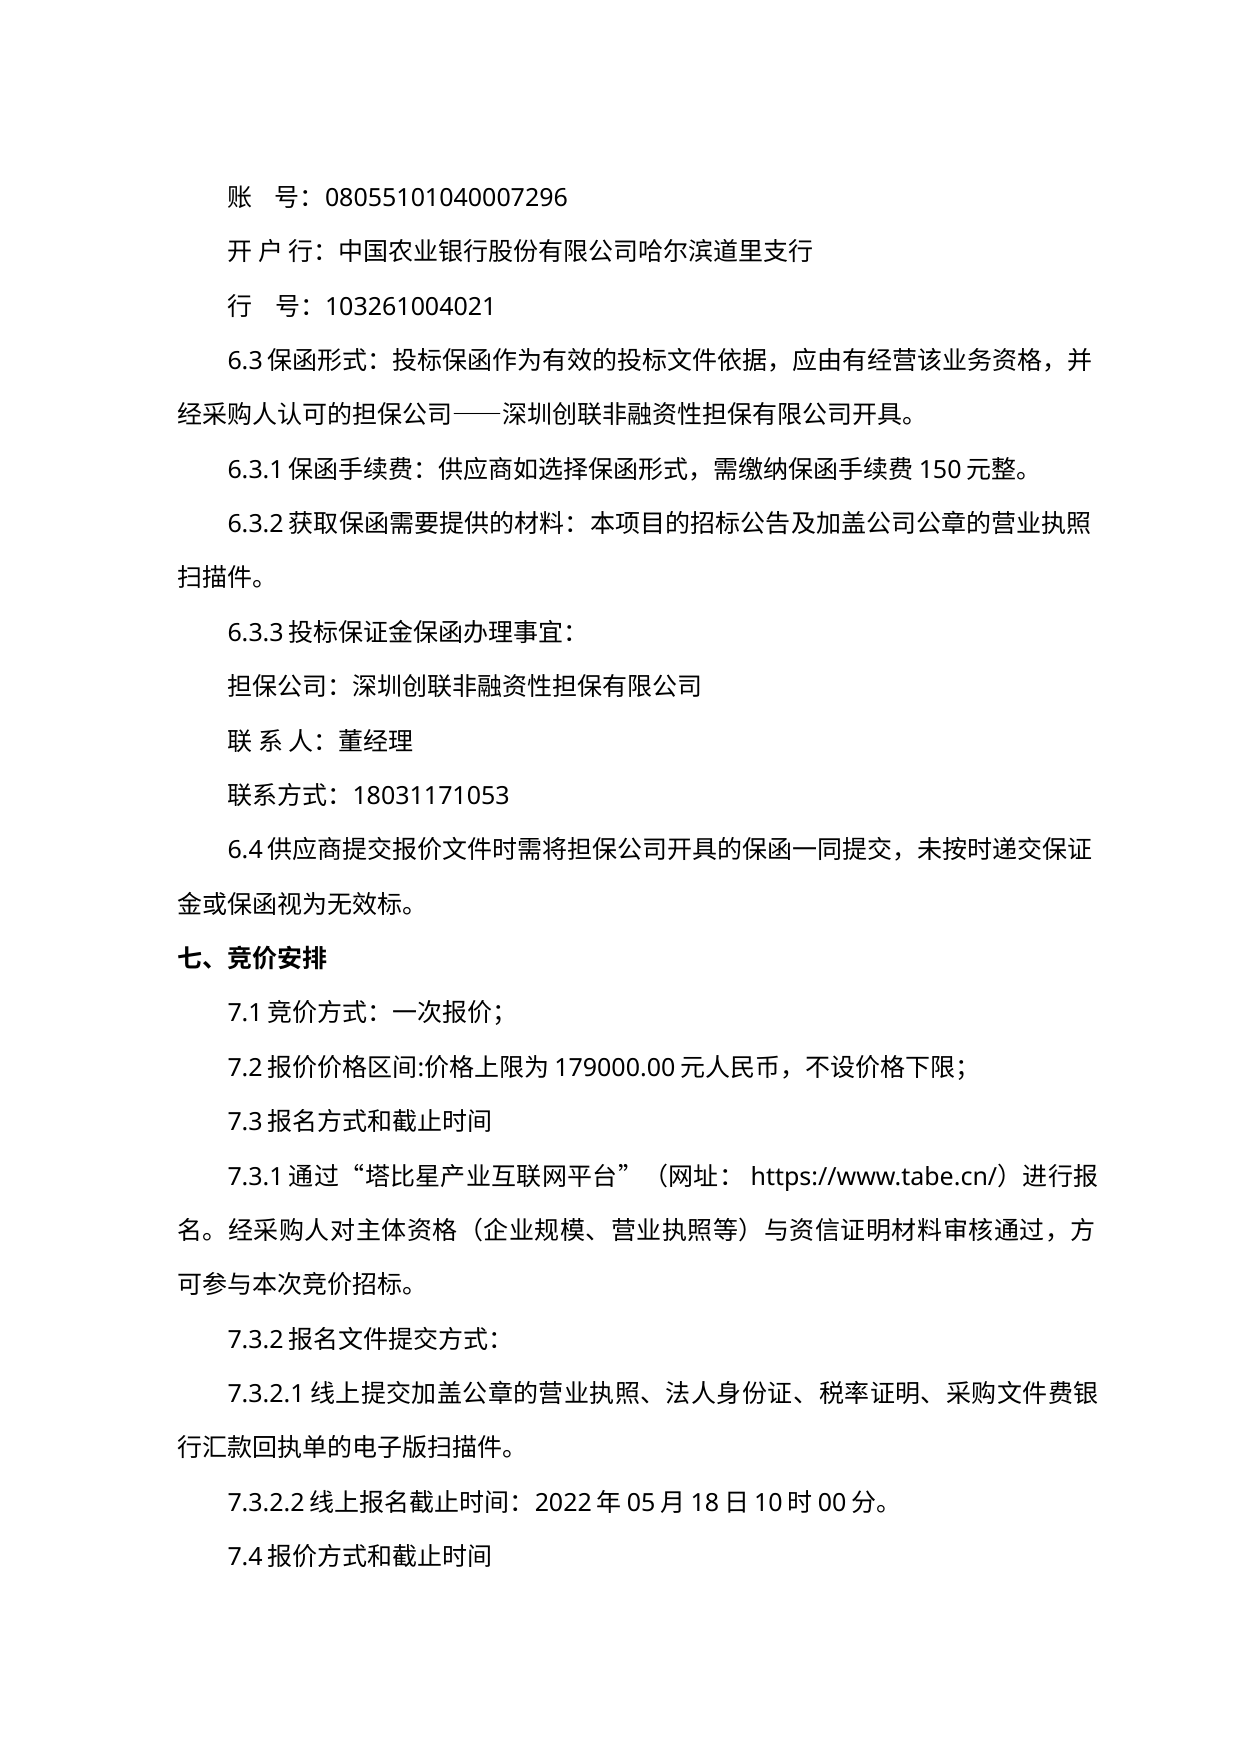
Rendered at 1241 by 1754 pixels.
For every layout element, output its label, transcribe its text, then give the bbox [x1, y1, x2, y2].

text 账 号：08055101040007296 [177, 177, 1092, 213]
text 联 系 人：董经理 [177, 721, 1092, 757]
text 7.3.1通过“塔比星产业互联网平台”（网址： https://www.tabe.cn/）进行报名。经采购人对主体资格（企业规模、营业执照等）与资信证明材料审核通过，方可参与本次竞价招标。 [177, 1156, 1098, 1301]
text 行 号：103261004021 [177, 286, 1092, 322]
text 7.3.2报名文件提交方式： [177, 1319, 1098, 1355]
text 7.2报价价格区间:价格上限为179000.00元人民币，不设价格下限； [177, 1047, 1092, 1083]
text 6.4供应商提交报价文件时需将担保公司开具的保函一同提交，未按时递交保证金或保函视为无效标。 [177, 830, 1092, 920]
text 6.3.2获取保函需要提供的材料：本项目的招标公告及加盖公司公章的营业执照扫描件。 [177, 503, 1092, 594]
text 联系方式：18031171053 [177, 775, 1092, 812]
text 7.1竞价方式：一次报价； [177, 993, 1005, 1029]
text 7.3报名方式和截止时间 [177, 1102, 1098, 1138]
text 6.3.3投标保证金保函办理事宜： [177, 612, 1092, 648]
text 担保公司：深圳创联非融资性担保有限公司 [177, 667, 1092, 703]
subtitle 七、竞价安排 [177, 938, 1092, 975]
text 开 户 行：中国农业银行股份有限公司哈尔滨道里支行 [177, 232, 1092, 268]
text 7.3.2.1线上提交加盖公章的营业执照、法人身份证、税率证明、采购文件费银行汇款回执单的电子版扫描件。 [177, 1373, 1098, 1464]
text 6.3保函形式：投标保函作为有效的投标文件依据，应由有经营该业务资格，并经采购人认可的担保公司——深圳创联非融资性担保有限公司开具。 [177, 340, 1092, 431]
text 6.3.1保函手续费：供应商如选择保函形式，需缴纳保函手续费150元整。 [177, 449, 1092, 485]
text 7.4报价方式和截止时间 [177, 1537, 1092, 1573]
text 7.3.2.2线上报名截止时间：2022年05月18日10时00分。 [177, 1482, 1098, 1518]
